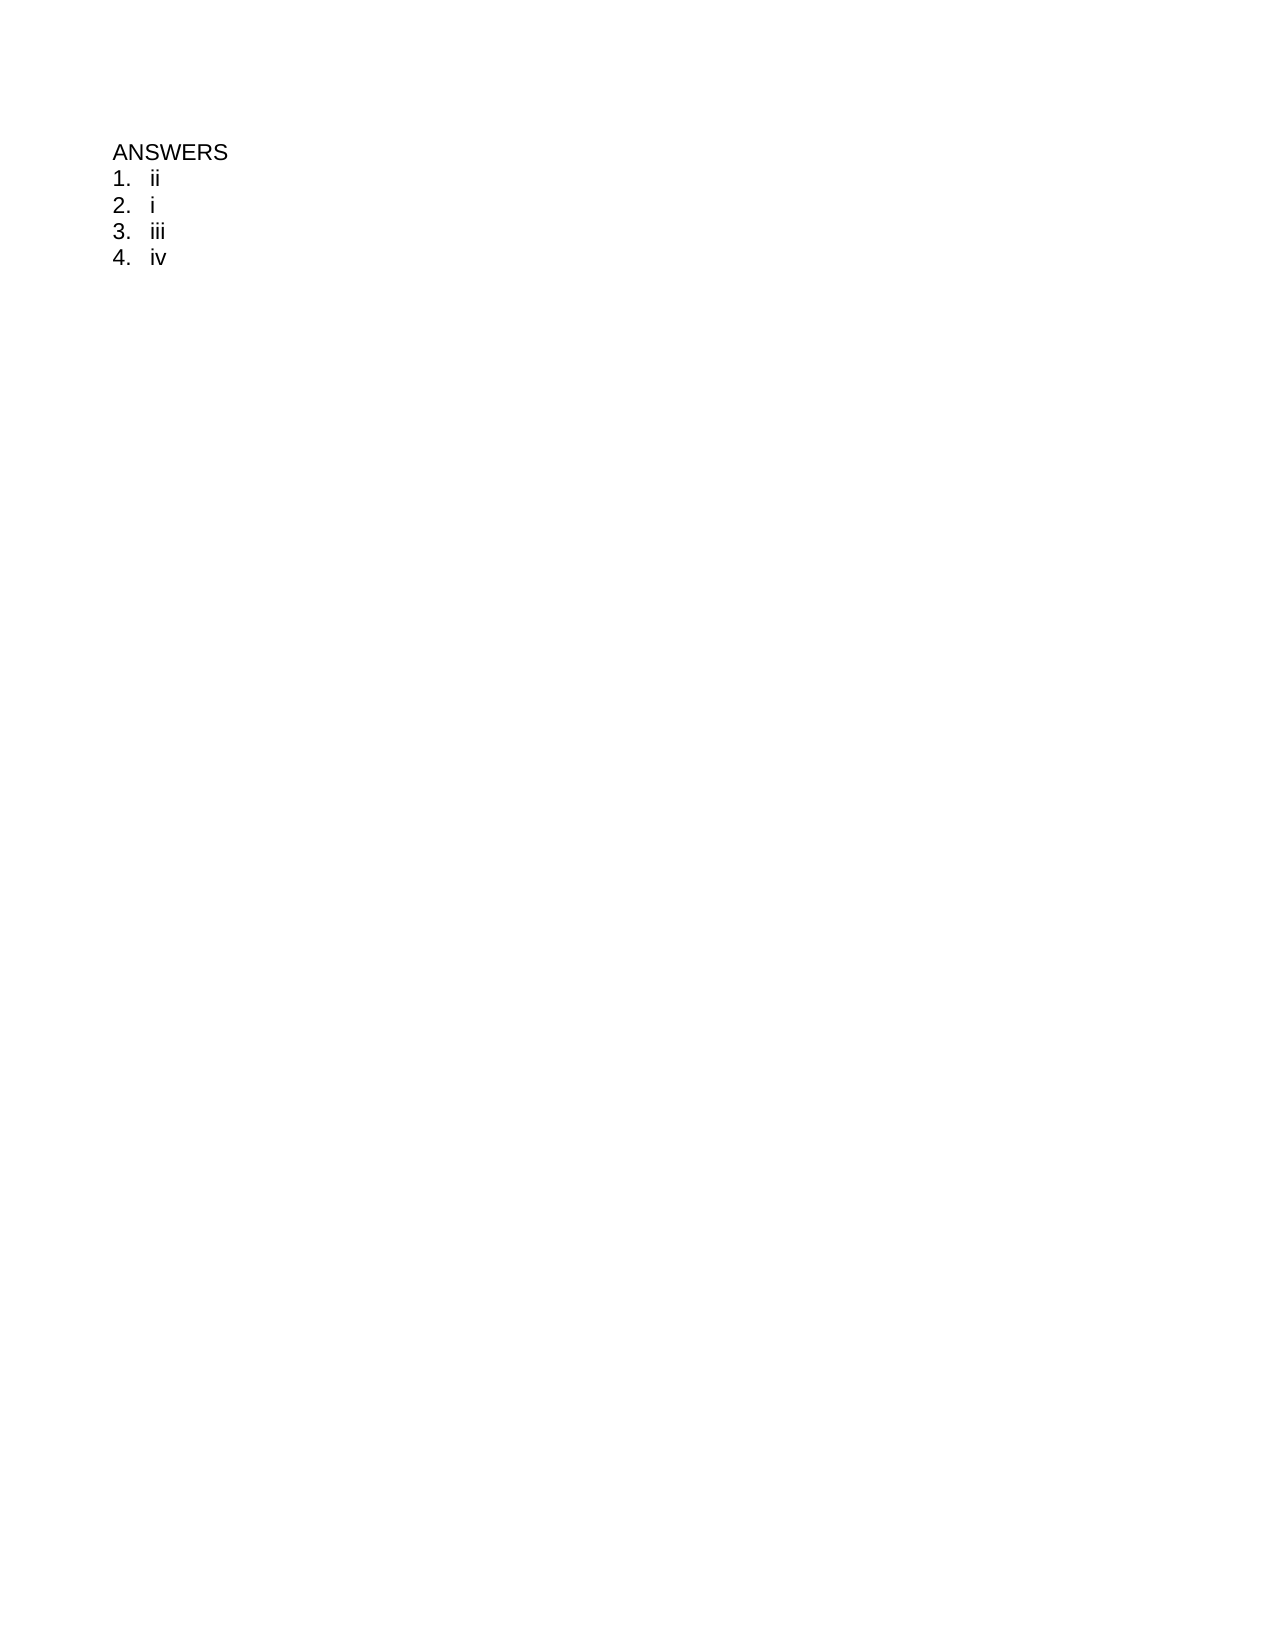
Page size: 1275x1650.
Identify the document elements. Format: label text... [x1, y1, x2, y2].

text 2. i [112, 192, 1162, 218]
text 4. iv [112, 244, 1162, 271]
text ANSWERS [112, 139, 1162, 165]
text 3. iii [112, 218, 1162, 244]
text 1. ii [112, 165, 1162, 192]
